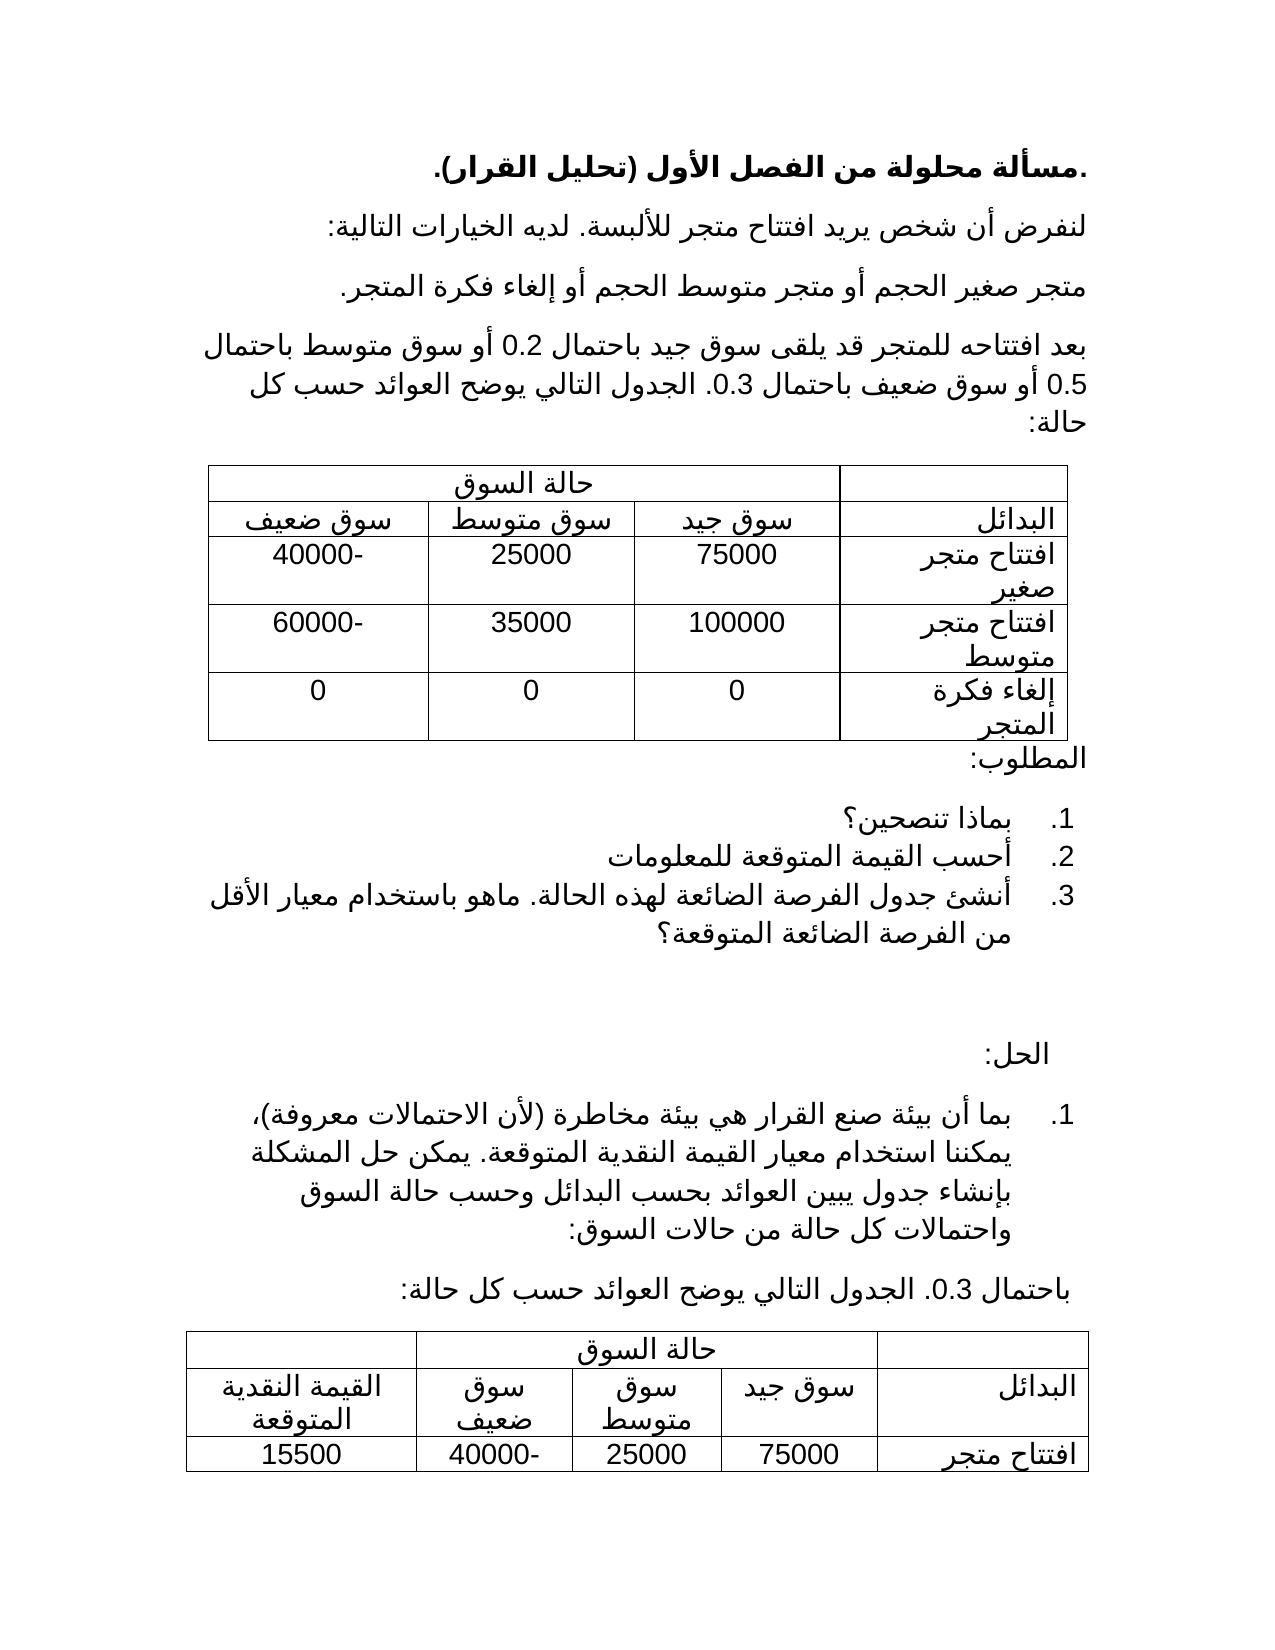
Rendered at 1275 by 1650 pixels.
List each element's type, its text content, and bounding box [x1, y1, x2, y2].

table_cell 0 [209, 673, 428, 740]
table_cell إلغاء فكرة المتجر [841, 673, 1067, 740]
table_cell 75000 [722, 1437, 877, 1471]
table_cell -40000 [209, 537, 428, 604]
text الحل: [187, 1037, 1050, 1071]
table_cell -60000 [209, 605, 428, 672]
table_cell 0 [429, 673, 634, 740]
text بعد افتتاحه للمتجر قد يلقى سوق جيد باحتمال 0.2 أو سوق متوسط باحتمال 0.5 أو سوق ضعيف باحتمال 0.3. الجدول التالي يوضح العوائد حسب كل حالة: [187, 328, 1087, 439]
table_header حالة السوق [417, 1332, 877, 1368]
table_cell افتتاح متجر صغير [878, 1437, 1088, 1471]
table_cell القيمة النقدية المتوقعة [187, 1369, 416, 1436]
text لنفرض أن شخص يريد افتتاح متجر للألبسة. لديه الخيارات التالية: [187, 209, 1087, 243]
list أحسب القيمة المتوقعة للمعلومات [187, 839, 1050, 873]
table_cell سوق ضعيف [209, 502, 428, 536]
table_cell افتتاح متجر صغير [841, 537, 1067, 604]
list بماذا تنصحين؟ [187, 801, 1050, 834]
table_cell افتتاح متجر متوسط [841, 605, 1067, 672]
table_cell سوق جيد [635, 502, 839, 536]
table_header [878, 1332, 1088, 1368]
table_cell -40000 [417, 1437, 572, 1471]
table_header [841, 466, 1067, 501]
list أنشئ جدول الفرصة الضائعة لهذه الحالة. ماهو باستخدام معيار الأقل من الفرصة الضائعة المتوقعة؟ [187, 878, 1050, 950]
table_cell 25000 [573, 1437, 721, 1471]
text المطلوب: [187, 741, 1087, 775]
table_cell سوق متوسط [429, 502, 634, 536]
table_cell سوق ضعيف [417, 1369, 572, 1436]
text باحتمال 0.3. الجدول التالي يوضح العوائد حسب كل حالة: [187, 1272, 1087, 1305]
table_cell 100000 [635, 605, 839, 672]
table_cell البدائل [841, 502, 1067, 536]
table_cell 15500 [187, 1437, 416, 1471]
table_cell 25000 [429, 537, 634, 604]
table_cell البدائل [878, 1369, 1088, 1436]
list بما أن بيئة صنع القرار هي بيئة مخاطرة (لأن الاحتمالات معروفة)، يمكننا استخدام معيار القيمة النقدية المتوقعة. يمكن حل المشكلة بإنشاء جدول يبين العوائد بحسب البدائل وحسب حالة السوق واحتمالات كل حالة من حالات السوق: [187, 1097, 1050, 1246]
table_header [187, 1332, 416, 1368]
text .مسألة محلولة من الفصل الأول (تحليل القرار). [187, 150, 1087, 183]
table_cell 35000 [429, 605, 634, 672]
text متجر صغير الحجم أو متجر متوسط الحجم أو إلغاء فكرة المتجر. [187, 269, 1087, 302]
table_cell 75000 [635, 537, 839, 604]
table_cell سوق متوسط [573, 1369, 721, 1436]
table_cell سوق جيد [722, 1369, 877, 1436]
table_cell 0 [635, 673, 839, 740]
table_header حالة السوق [209, 466, 839, 501]
